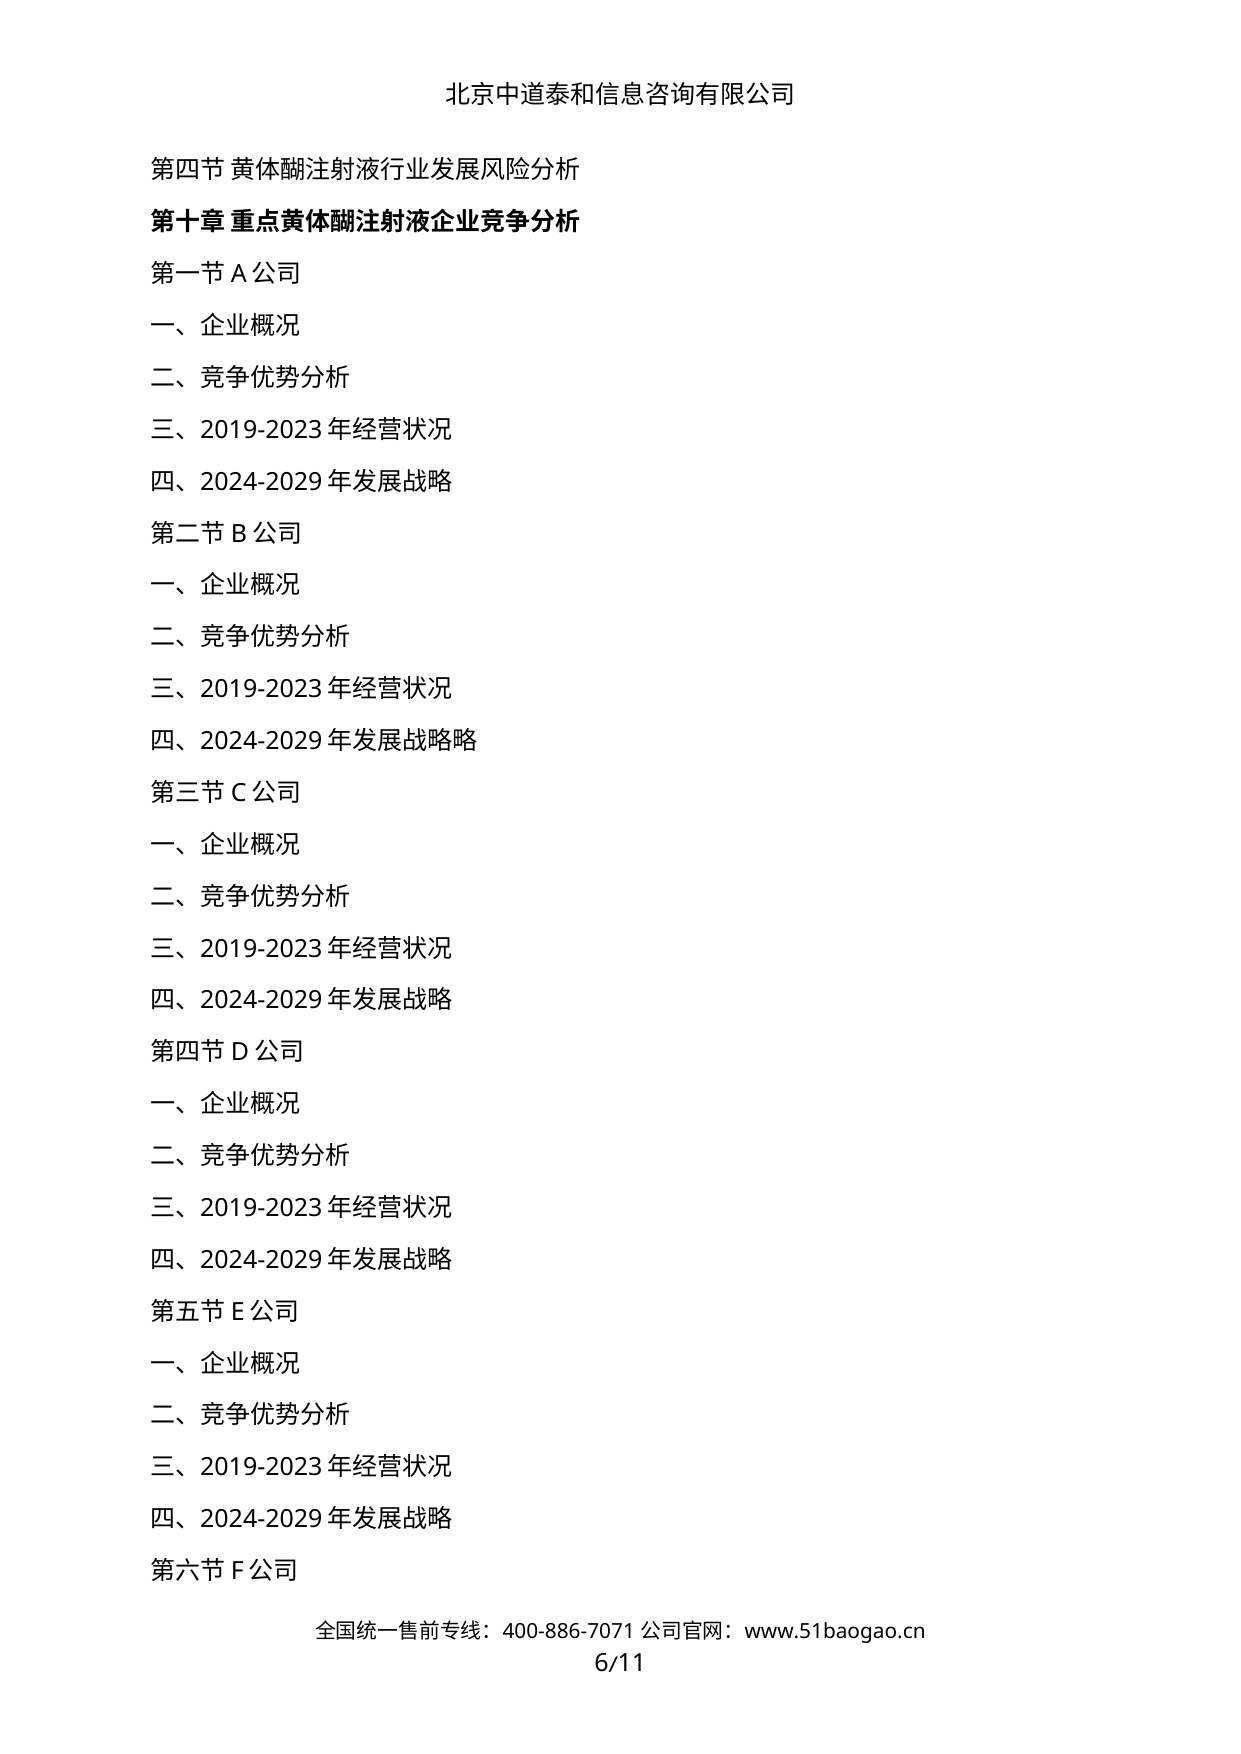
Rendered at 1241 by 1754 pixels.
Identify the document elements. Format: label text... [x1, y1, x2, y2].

text 第一节 A公司 [150, 254, 1090, 290]
text 三、2019-2023年经营状况 [150, 669, 1090, 705]
text 一、企业概况 [150, 1343, 1090, 1379]
text 二、竞争优势分析 [150, 1136, 1090, 1172]
text 三、2019-2023年经营状况 [150, 1187, 1090, 1224]
text 一、企业概况 [150, 1084, 1090, 1120]
text 第三节 C公司 [150, 772, 1090, 809]
text 一、企业概况 [150, 565, 1090, 601]
text 第四节 D公司 [150, 1032, 1090, 1068]
text 第十章 重点黄体醐注射液企业竞争分析 [150, 202, 1090, 238]
text 三、2019-2023年经营状况 [150, 1447, 1090, 1483]
text 二、竞争优势分析 [150, 876, 1090, 912]
text 三、2019-2023年经营状况 [150, 409, 1090, 446]
text 二、竞争优势分析 [150, 1395, 1090, 1431]
text 第四节 黄体醐注射液行业发展风险分析 [150, 150, 1090, 186]
text 四、2024-2029年发展战略 [150, 980, 1090, 1016]
text 四、2024-2029年发展战略略 [150, 721, 1090, 757]
text 一、企业概况 [150, 824, 1090, 861]
text 第六节 F公司 [150, 1551, 1090, 1587]
text 三、2019-2023年经营状况 [150, 928, 1090, 964]
text 一、企业概况 [150, 306, 1090, 342]
text 第五节 E公司 [150, 1291, 1090, 1327]
text 二、竞争优势分析 [150, 617, 1090, 653]
text 第二节 B公司 [150, 513, 1090, 549]
text 四、2024-2029年发展战略 [150, 461, 1090, 497]
text 四、2024-2029年发展战略 [150, 1239, 1090, 1276]
text 二、竞争优势分析 [150, 357, 1090, 394]
text 四、2024-2029年发展战略 [150, 1499, 1090, 1535]
